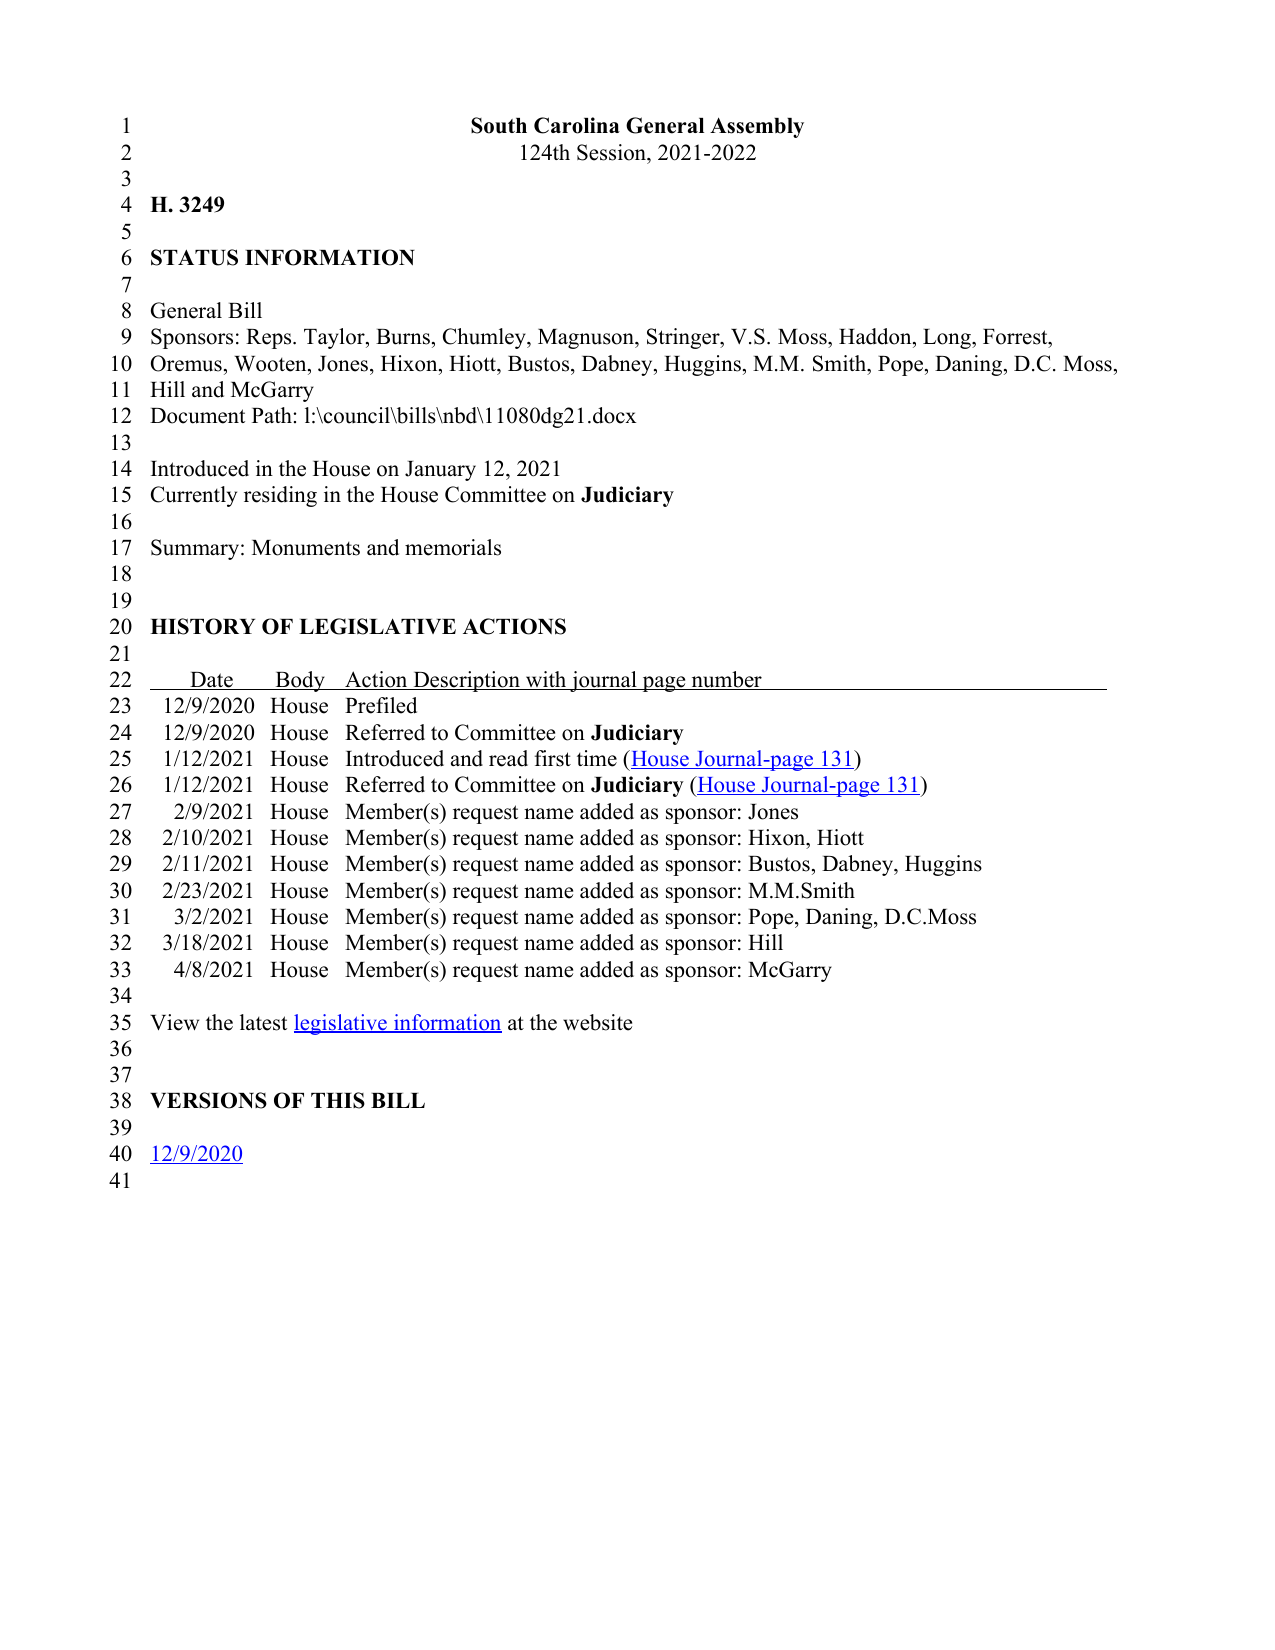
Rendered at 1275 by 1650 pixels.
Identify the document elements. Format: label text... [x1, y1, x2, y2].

text Date Body Action Description with journal page number [150, 666, 1125, 692]
text 2/23/2021 House Member(s) request name added as sponsor: M.M.Smith [150, 877, 1125, 903]
text 1/12/2021 House Referred to Committee on Judiciary (House Journal-page 131) [150, 771, 1125, 798]
text 12/9/2020 House Prefiled [150, 692, 1125, 719]
text Sponsors: Reps. Taylor, Burns, Chumley, Magnuson, Stringer, V.S. Moss, Haddon, Long, Forrest, Oremus, Wooten, Jones, Hixon, Hiott, Bustos, Dabney, Huggins, M.M. Smith, Pope, Daning, D.C. Moss, Hill and McGarry [150, 323, 1125, 402]
text HISTORY OF LEGISLATIVE ACTIONS [150, 613, 1125, 639]
text Summary: Monuments and memorials [150, 534, 1125, 561]
text South Carolina General Assembly [150, 112, 1125, 139]
text VERSIONS OF THIS BILL [150, 1088, 1125, 1114]
text View the latest legislative information at the website [150, 1008, 1125, 1035]
text STATUS INFORMATION [150, 244, 1125, 271]
text 3/18/2021 House Member(s) request name added as sponsor: Hill [150, 929, 1125, 956]
text Introduced in the House on January 12, 2021 [150, 455, 1125, 481]
text 2/10/2021 House Member(s) request name added as sponsor: Hixon, Hiott [150, 824, 1125, 850]
text 124th Session, 2021-2022 [150, 139, 1125, 165]
text H. 3249 [150, 192, 1125, 218]
text 12/9/2020 [150, 1140, 1125, 1167]
text 4/8/2021 House Member(s) request name added as sponsor: McGarry [150, 956, 1125, 982]
text Currently residing in the House Committee on Judiciary [150, 481, 1125, 508]
text 3/2/2021 House Member(s) request name added as sponsor: Pope, Daning, D.C.Moss [150, 903, 1125, 929]
text General Bill [150, 297, 1125, 323]
text 2/9/2021 House Member(s) request name added as sponsor: Jones [150, 798, 1125, 824]
text Document Path: l:\council\bills\nbd\11080dg21.docx [150, 402, 1125, 429]
text 2/11/2021 House Member(s) request name added as sponsor: Bustos, Dabney, Huggins [150, 850, 1125, 877]
text 12/9/2020 House Referred to Committee on Judiciary [150, 719, 1125, 745]
text 1/12/2021 House Introduced and read first time (House Journal-page 131) [150, 745, 1125, 771]
